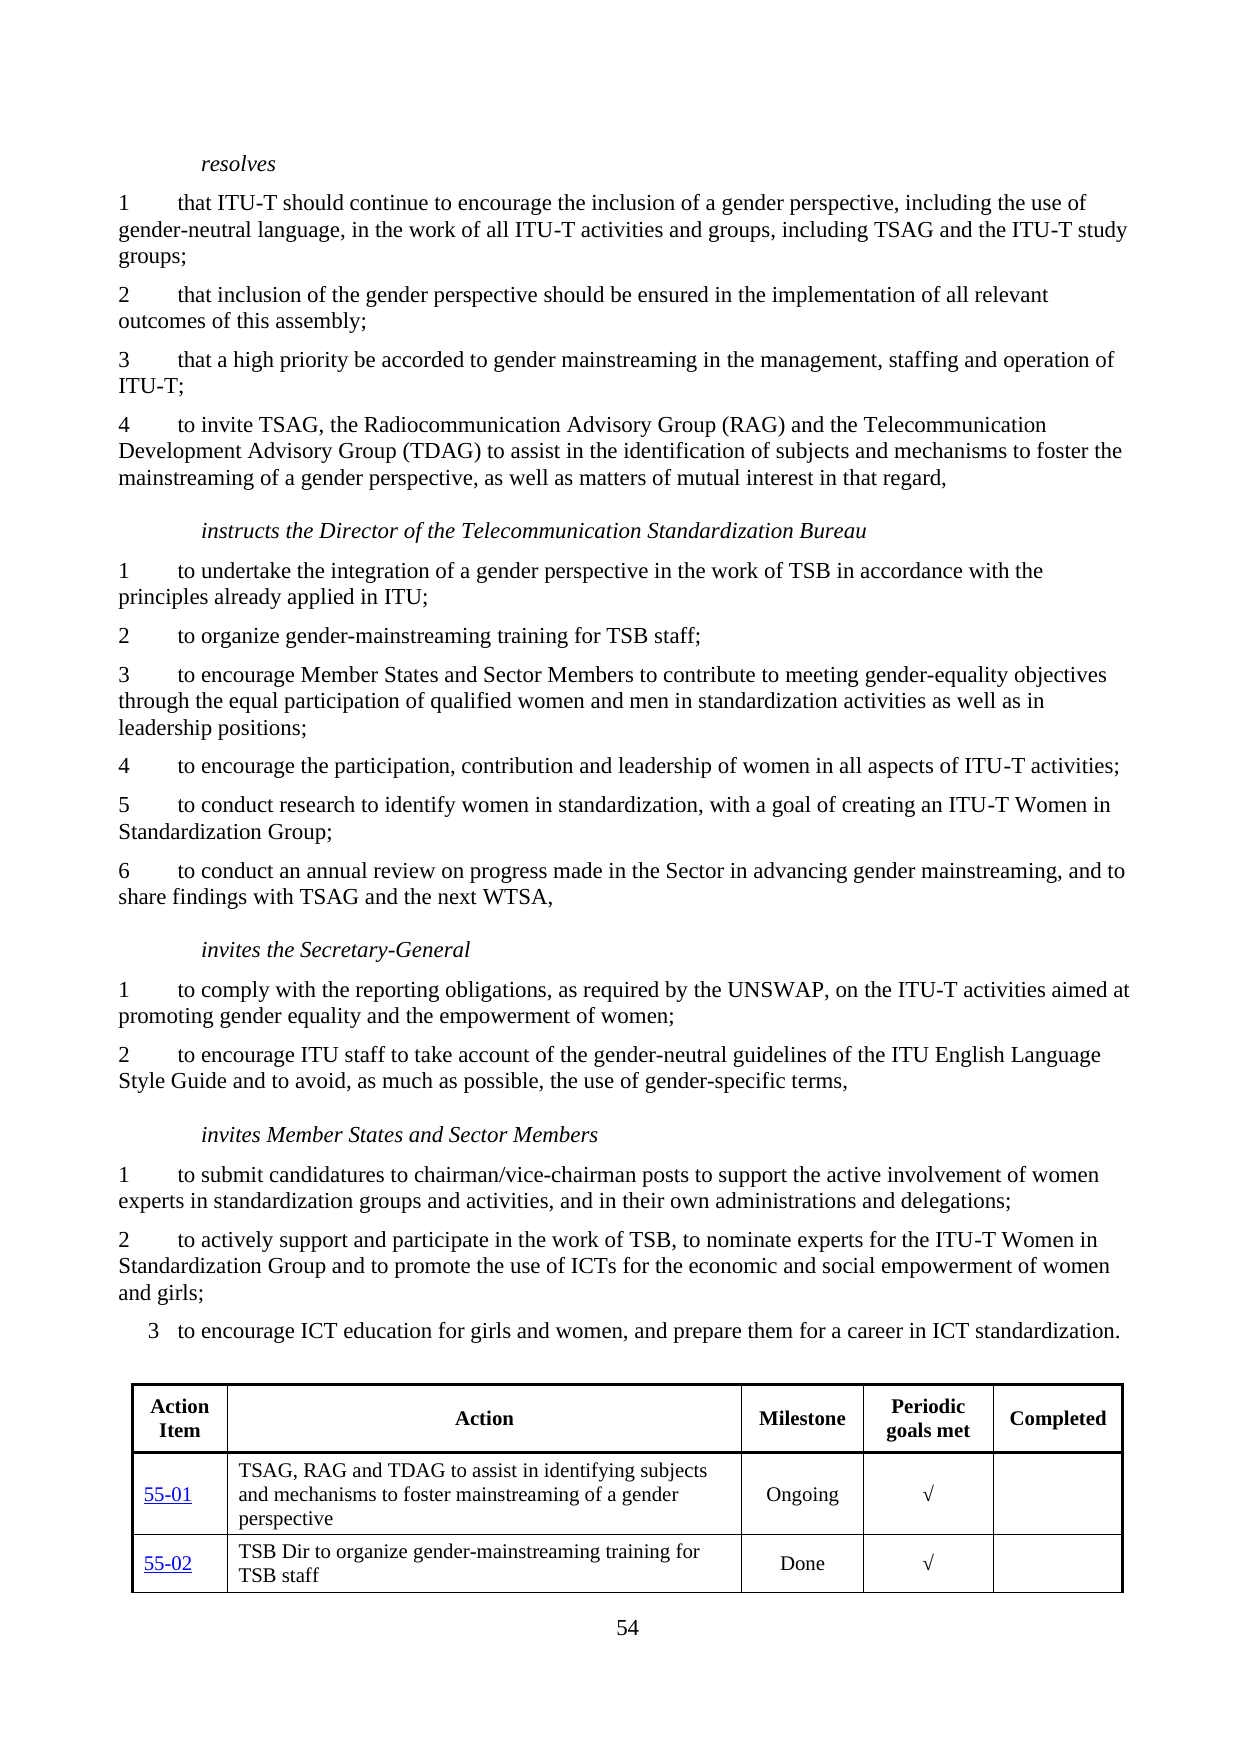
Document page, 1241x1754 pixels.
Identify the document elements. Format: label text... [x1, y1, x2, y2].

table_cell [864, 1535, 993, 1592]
text invites Member States and Sector Members [201, 1119, 1137, 1148]
text invites the Secretary-General [201, 934, 1137, 963]
text 3 to encourage Member States and Sector Members to contribute to meeting gender-equality objectives through the equal participation of qualified women and men in standardization activities as well as in leadership positions; [118, 661, 1137, 740]
text 2 to encourage ITU staff to take account of the gender-neutral guidelines of the ITU English Language Style Guide and to avoid, as much as possible, the use of gender-specific terms, [118, 1041, 1137, 1094]
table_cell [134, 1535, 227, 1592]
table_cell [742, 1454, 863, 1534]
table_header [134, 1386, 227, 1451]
text 6 to conduct an annual review on progress made in the Sector in advancing gender mainstreaming, and to share findings with TSAG and the next WTSA, [118, 857, 1137, 909]
text 1 that ITU-T should continue to encourage the inclusion of a gender perspective, including the use of gender-neutral language, in the work of all ITU-T activities and groups, including TSAG and the ITU-T study groups; [118, 189, 1137, 268]
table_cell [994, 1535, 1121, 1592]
text 5 to conduct research to identify women in standardization, with a goal of creating an ITU-T Women in Standardization Group; [118, 791, 1137, 844]
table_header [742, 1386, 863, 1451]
text instructs the Director of the Telecommunication Standardization Bureau [201, 515, 1137, 544]
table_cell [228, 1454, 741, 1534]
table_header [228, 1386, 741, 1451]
text 2 to organize gender-mainstreaming training for TSB staff; [118, 622, 1137, 648]
text 4 to invite TSAG, the Radiocommunication Advisory Group (RAG) and the Telecommunication Development Advisory Group (TDAG) to assist in the identification of subjects and mechanisms to foster the mainstreaming of a gender perspective, as well as matters of mutual interest in that regard, [118, 411, 1137, 490]
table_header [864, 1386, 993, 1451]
text resolves [201, 148, 1137, 177]
text 3 that a high priority be accorded to gender mainstreaming in the management, staffing and operation of ITU-T; [118, 346, 1137, 399]
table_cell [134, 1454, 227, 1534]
text 2 to actively support and participate in the work of TSB, to nominate experts for the ITU-T Women in Standardization Group and to promote the use of ICTs for the economic and social empowerment of women and girls; [118, 1226, 1137, 1305]
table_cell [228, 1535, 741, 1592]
text 4 to encourage the participation, contribution and leadership of women in all aspects of ITU-T activities; [118, 753, 1137, 779]
text 2 that inclusion of the gender perspective should be ensured in the implementation of all relevant outcomes of this assembly; [118, 281, 1137, 333]
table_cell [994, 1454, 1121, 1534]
text 1 to comply with the reporting obligations, as required by the UNSWAP, on the ITU-T activities aimed at promoting gender equality and the empowerment of women; [118, 976, 1137, 1029]
text 3 to encourage ICT education for girls and women, and prepare them for a career in ICT standardization. [148, 1317, 1137, 1344]
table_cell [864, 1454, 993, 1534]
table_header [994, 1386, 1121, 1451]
text 1 to undertake the integration of a gender perspective in the work of TSB in accordance with the principles already applied in ITU; [118, 557, 1137, 610]
text 1 to submit candidatures to chairman/vice-chairman posts to support the active involvement of women experts in standardization groups and activities, and in their own administrations and delegations; [118, 1161, 1137, 1213]
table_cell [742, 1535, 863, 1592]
